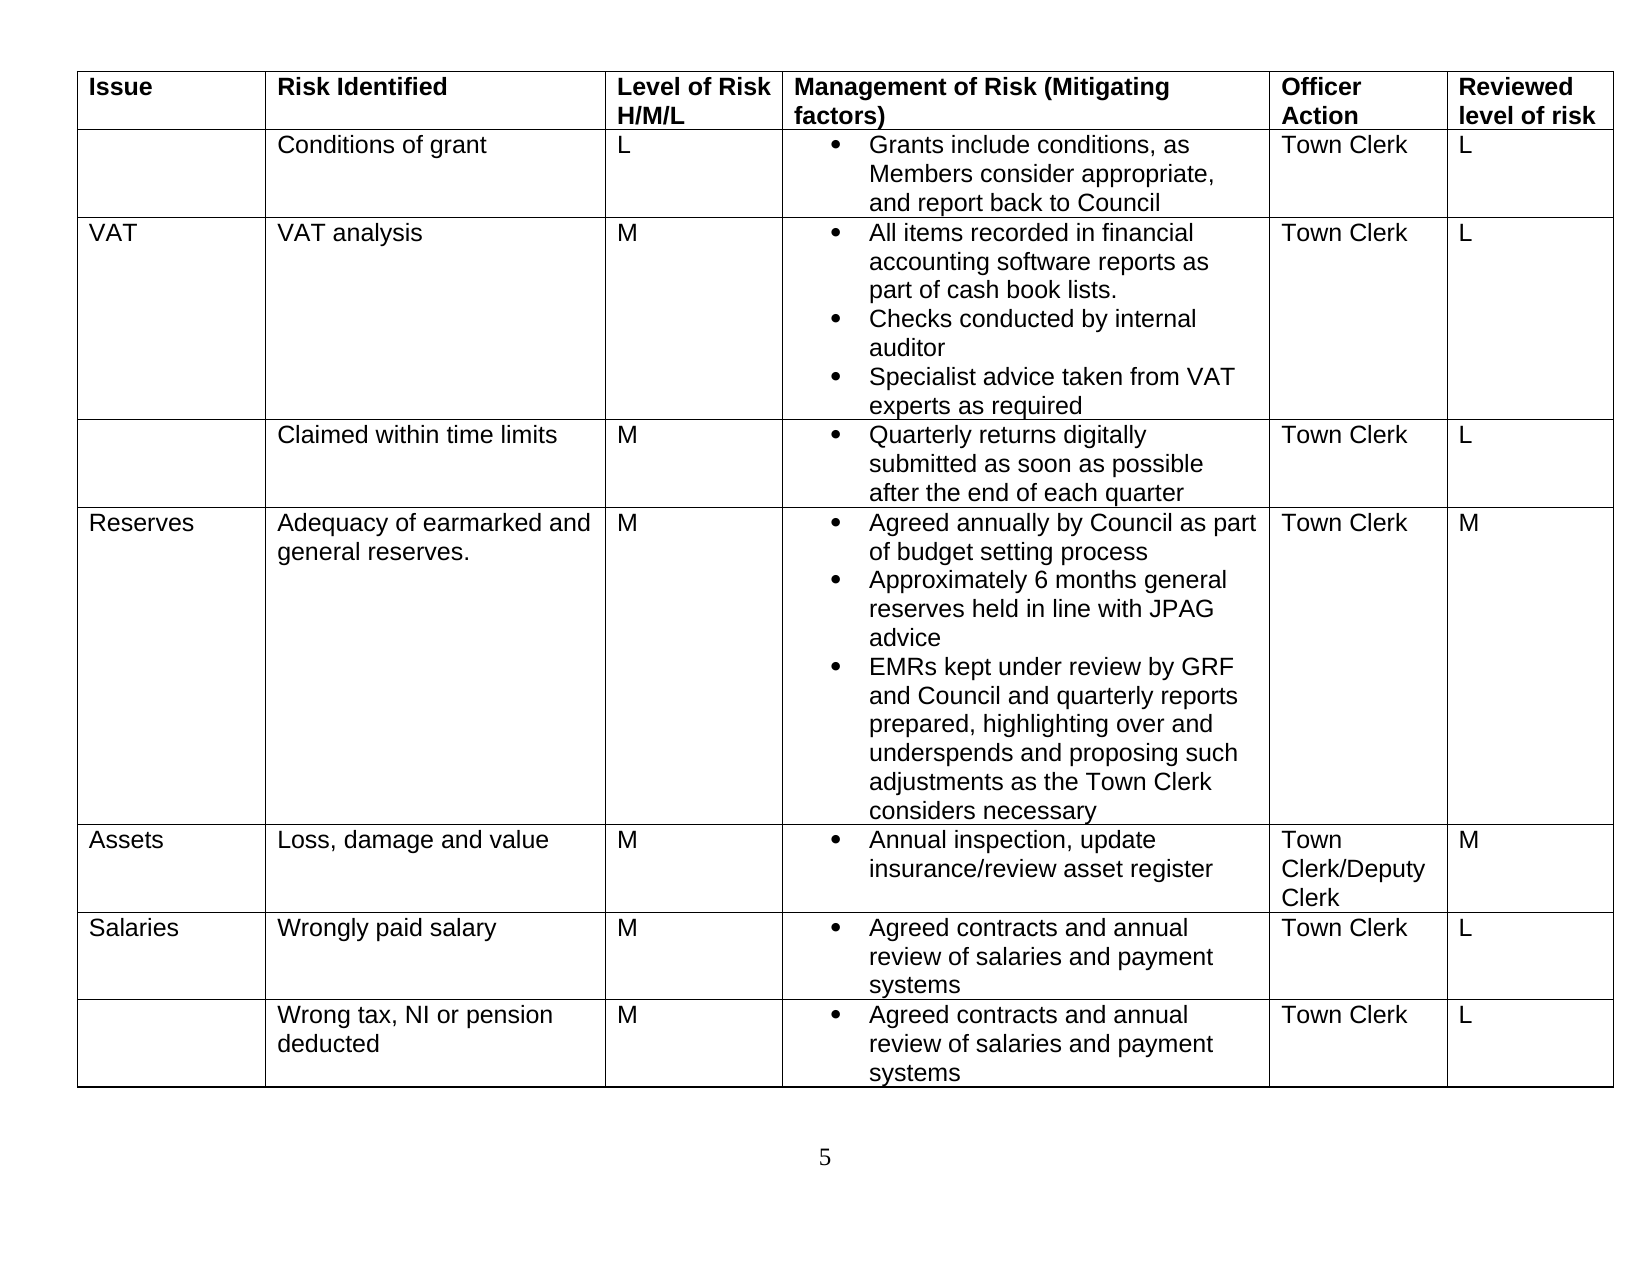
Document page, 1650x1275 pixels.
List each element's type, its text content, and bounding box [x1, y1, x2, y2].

table_cell [1270, 913, 1447, 999]
table_cell Quarterly returns digitally submitted as soon as possible after the end of each quarter [783, 420, 1269, 507]
table_header Issue [78, 72, 265, 129]
table_cell [1270, 130, 1447, 217]
table_cell L [1448, 130, 1613, 217]
table_cell Annual inspection, update insurance/review asset register [783, 825, 1269, 912]
table_header Reviewed level of risk [1448, 72, 1613, 129]
table_header Management of Risk (Mitigating factors) [783, 72, 1269, 129]
table_cell [78, 420, 265, 507]
table_cell Town Clerk/Deputy Clerk [1270, 825, 1447, 912]
table_cell L [1448, 913, 1613, 999]
table_cell [78, 130, 265, 217]
table_cell L [606, 130, 782, 217]
table_cell Agreed annually by Council as part of budget setting process Approximately 6 months general reserves held in line with JPAG advice EMRs kept under review by GRF and Council and quarterly reports prepared, highlighting over and underspends and proposing such adjustments as the Town Clerk considers necessary [783, 508, 1269, 824]
table_cell Adequacy of earmarked and general reserves. [266, 508, 605, 824]
table_cell L [1448, 420, 1613, 507]
table_cell [1270, 420, 1447, 507]
table_cell Reserves [78, 508, 265, 824]
table_cell Loss, damage and value [266, 825, 605, 912]
table_cell M [1448, 508, 1613, 824]
table_cell M [606, 508, 782, 824]
table_cell M [606, 420, 782, 507]
table_cell M [606, 825, 782, 912]
table_cell [1270, 508, 1447, 824]
table_cell All items recorded in financial accounting software reports as part of cash book lists. Checks conducted by internal auditor Specialist advice taken from VAT experts as required [783, 218, 1269, 419]
table_header Level of Risk H/M/L [606, 72, 782, 129]
table_header Risk Identified [266, 72, 605, 129]
table_cell [1270, 218, 1447, 419]
table_cell VAT [78, 218, 265, 419]
table_header Officer Action [1270, 72, 1447, 129]
table_cell L [1448, 218, 1613, 419]
table_cell Agreed contracts and annual review of salaries and payment systems [783, 913, 1269, 999]
table_cell [78, 1000, 265, 1086]
table_cell Agreed contracts and annual review of salaries and payment systems [783, 1000, 1269, 1086]
table_cell Wrong tax, NI or pension deducted [266, 1000, 605, 1086]
table_cell Salaries [78, 913, 265, 999]
table_cell Wrongly paid salary [266, 913, 605, 999]
table_cell L [1448, 1000, 1613, 1086]
table_cell M [1448, 825, 1613, 912]
table_cell [1270, 1000, 1447, 1086]
table_cell VAT analysis [266, 218, 605, 419]
table_cell M [606, 218, 782, 419]
table_cell Claimed within time limits [266, 420, 605, 507]
table_cell M [606, 913, 782, 999]
table_cell Grants include conditions, as Members consider appropriate, and report back to Council [783, 130, 1269, 217]
table_cell Assets [78, 825, 265, 912]
table_cell M [606, 1000, 782, 1086]
table_cell Conditions of grant [266, 130, 605, 217]
